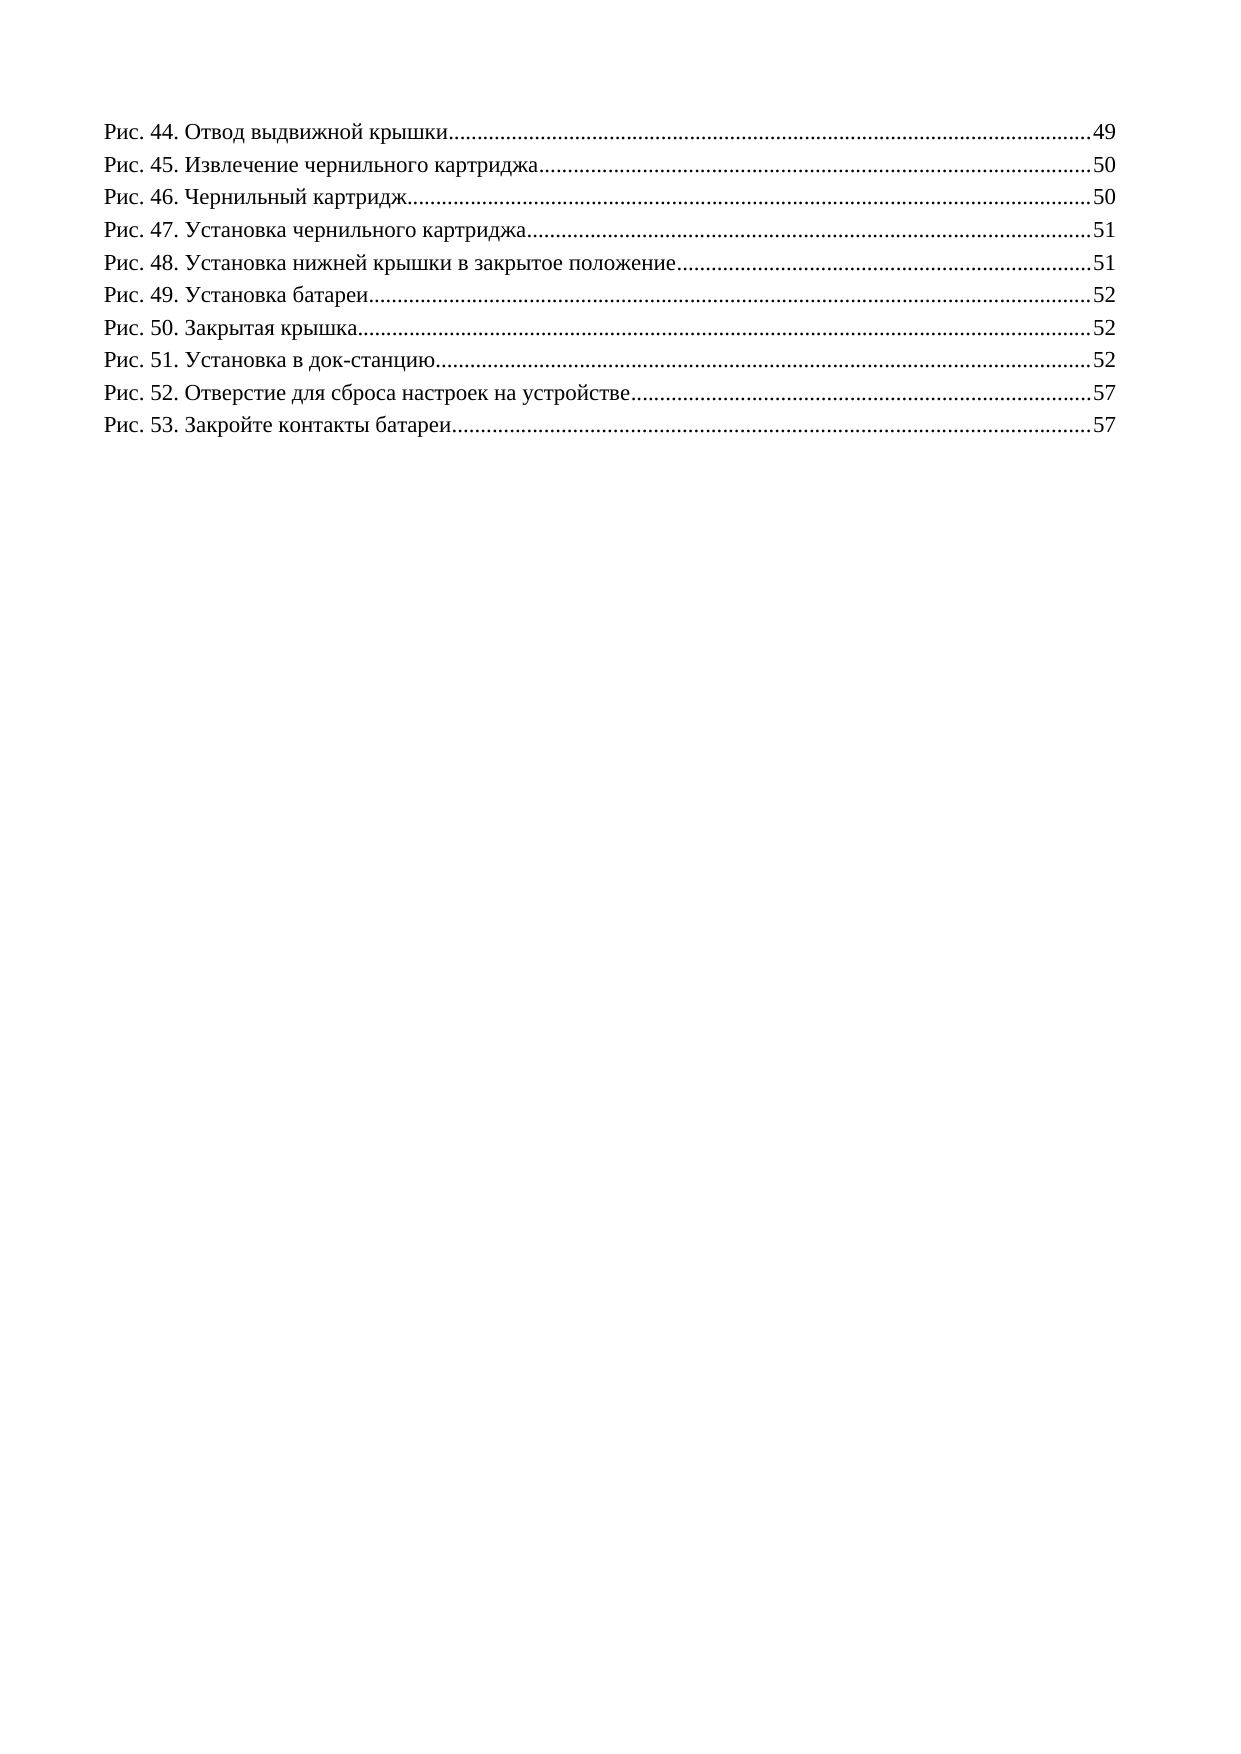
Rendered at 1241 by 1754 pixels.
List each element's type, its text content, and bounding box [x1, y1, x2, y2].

text Рис. 51. Установка в док-станцию 52 [103, 346, 1152, 373]
text Рис. 49. Установка батареи 52 [103, 281, 1152, 307]
text Рис. 46. Чернильный картридж 50 [103, 183, 1152, 210]
text Рис. 48. Установка нижней крышки в закрытое положение 51 [103, 248, 1152, 275]
text Рис. 50. Закрытая крышка 52 [103, 314, 1152, 340]
text Рис. 44. Отвод выдвижной крышки 49 [103, 118, 1152, 144]
text Рис. 45. Извлечение чернильного картриджа 50 [103, 151, 1152, 177]
text Рис. 47. Установка чернильного картриджа 51 [103, 216, 1152, 242]
text Рис. 53. Закройте контакты батареи 57 [103, 412, 1152, 438]
text Рис. 52. Отверстие для сброса настроек на устройстве 57 [103, 379, 1152, 405]
